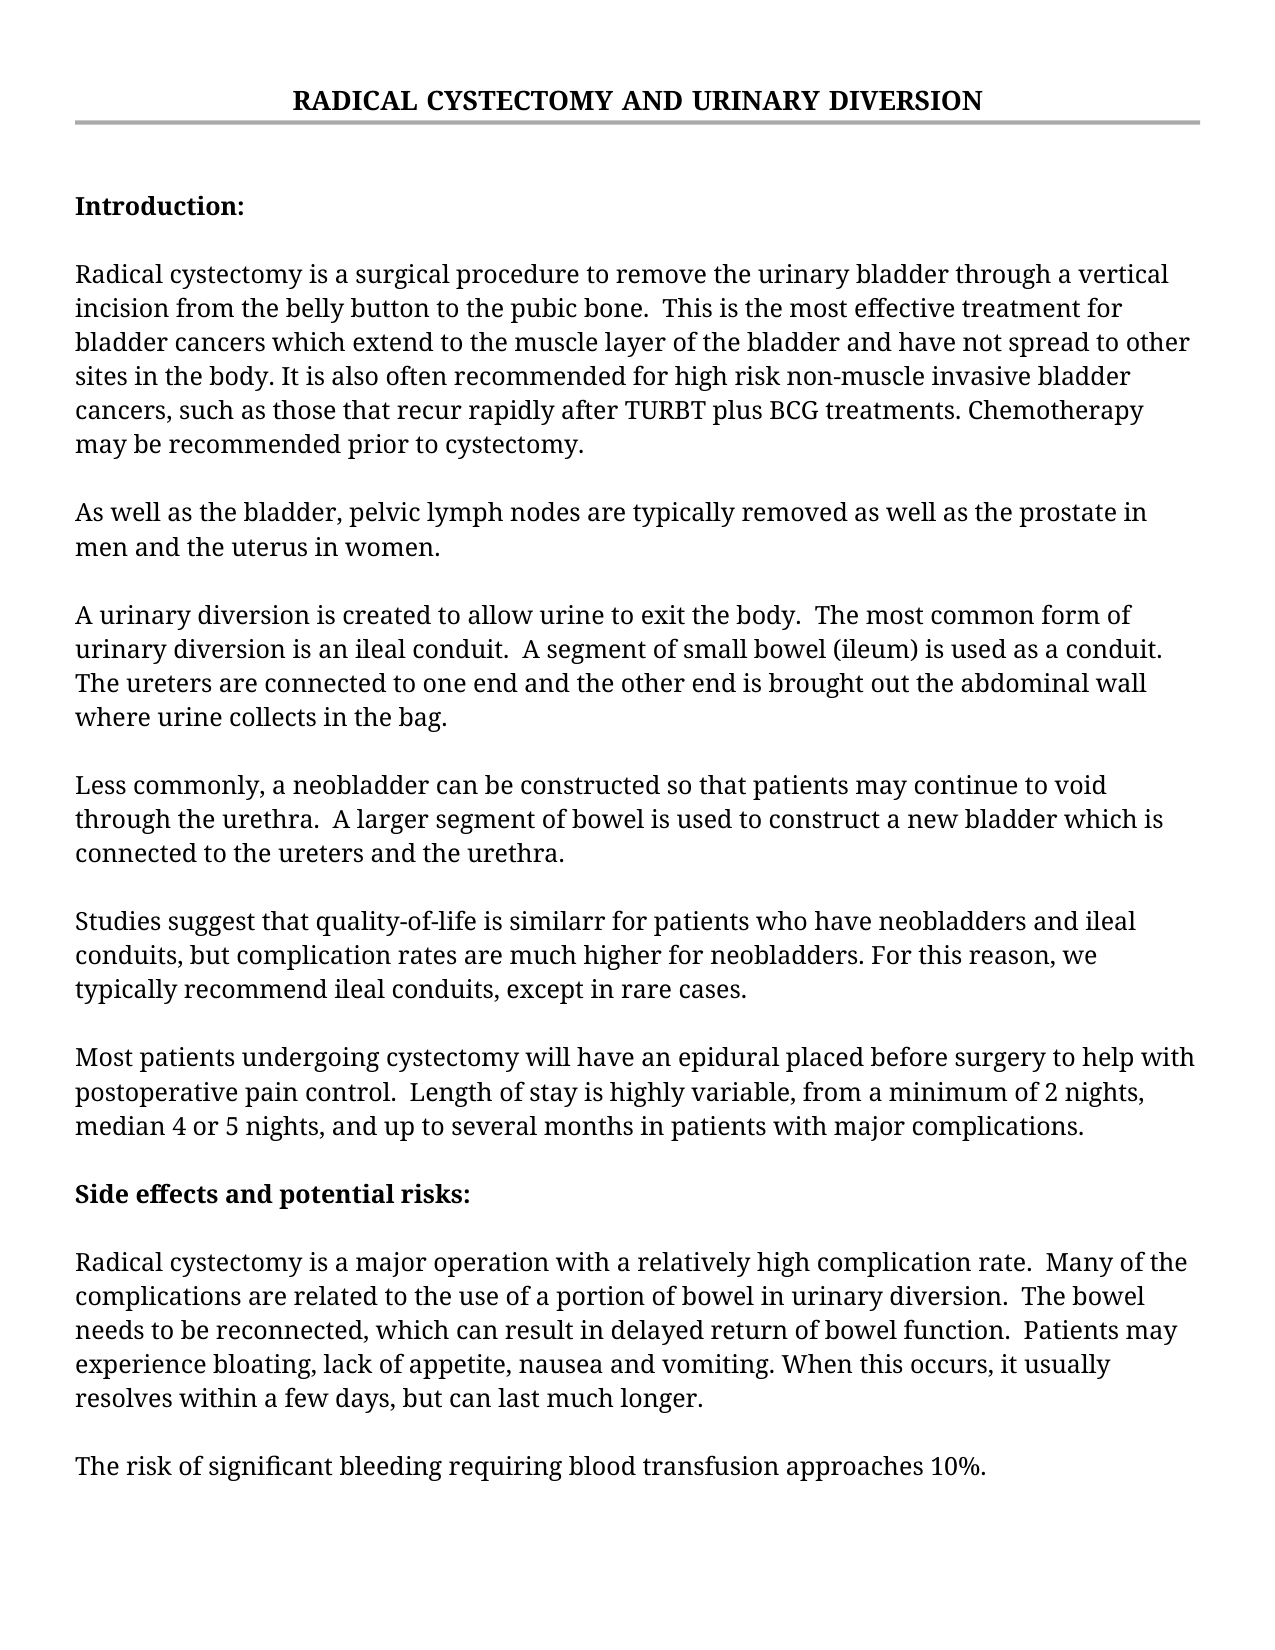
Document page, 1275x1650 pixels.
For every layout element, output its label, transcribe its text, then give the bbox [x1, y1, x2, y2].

text As well as the bladder, pelvic lymph nodes are typically removed as well as the prostate in men and the uterus in women. [75, 495, 1200, 563]
text Less commonly, a neobladder can be constructed so that patients may continue to void through the urethra. A larger segment of bowel is used to construct a new bladder which is connected to the ureters and the urethra. [75, 768, 1200, 870]
text Studies suggest that quality-of-life is similarr for patients who have neobladders and ileal conduits, but complication rates are much higher for neobladders. For this reason, we typically recommend ileal conduits, except in rare cases. [75, 904, 1200, 1006]
text The risk of significant bleeding requiring blood transfusion approaches 10%. [75, 1449, 1200, 1483]
text Radical cystectomy is a surgical procedure to remove the urinary bladder through a vertical incision from the belly button to the pubic bone. This is the most effective treatment for bladder cancers which extend to the muscle layer of the bladder and have not spread to other sites in the body. It is also often recommended for high risk non-muscle invasive bladder cancers, such as those that recur rapidly after TURBT plus BCG treatments. Chemotherapy may be recommended prior to cystectomy. [75, 257, 1200, 461]
text Side effects and potential risks: [75, 1176, 1200, 1210]
text Introduction: [75, 188, 1200, 223]
text Most patients undergoing cystectomy will have an epidural placed before surgery to help with postoperative pain control. Length of stay is highly variable, from a minimum of 2 nights, median 4 or 5 nights, and up to several months in patients with major complications. [75, 1040, 1200, 1142]
text A urinary diversion is created to allow urine to exit the body. The most common form of urinary diversion is an ileal conduit. A segment of small bowel (ileum) is used as a conduit. The ureters are connected to one end and the other end is brought out the abdominal wall where urine collects in the bag. [75, 597, 1200, 733]
text Radical cystectomy is a major operation with a relatively high complication rate. Many of the complications are related to the use of a portion of bowel in urinary diversion. The bowel needs to be reconnected, which can result in delayed return of bowel function. Patients may experience bloating, lack of appetite, nausea and vomiting. When this occurs, it usually resolves within a few days, but can last much longer. [75, 1244, 1200, 1415]
